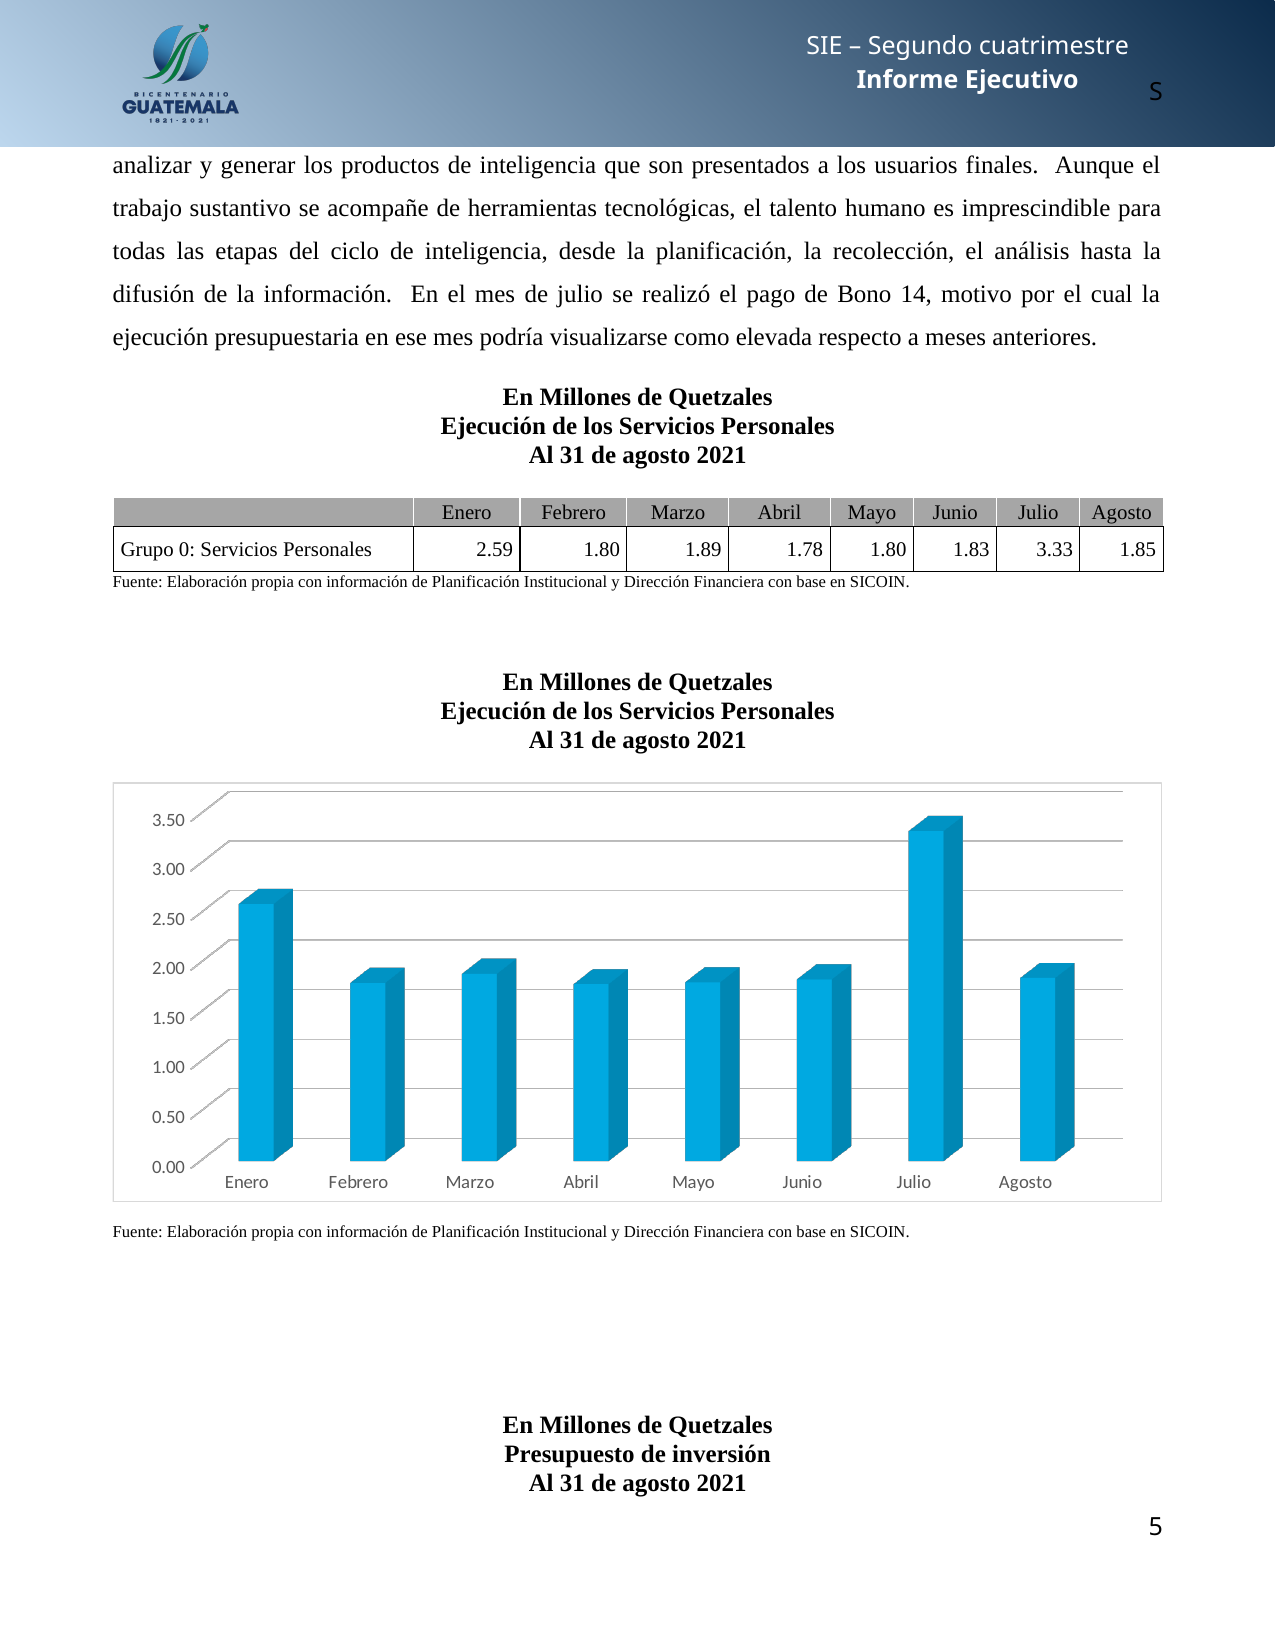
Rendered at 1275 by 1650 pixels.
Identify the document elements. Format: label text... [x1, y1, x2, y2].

table_header Agosto [1080, 498, 1163, 526]
table_cell 3.33 [997, 527, 1079, 571]
text Presupuesto de inversión [112, 1439, 1162, 1468]
table_header Marzo [627, 498, 728, 526]
text En Millones de Quetzales [112, 667, 1162, 696]
text Al 31 de agosto 2021 [112, 725, 1162, 753]
text Fuente: Elaboración propia con información de Planificación Institucional y Dirección Financiera con base en SICOIN. [112, 572, 1162, 591]
table_cell Grupo 0: Servicios Personales [114, 527, 413, 571]
text Al 31 de agosto 2021 [112, 1468, 1162, 1496]
table_header Febrero [521, 498, 626, 526]
text Fuente: Elaboración propia con información de Planificación Institucional y Dirección Financiera con base en SICOIN. [112, 1222, 1162, 1241]
table_header Junio [914, 498, 996, 526]
table_cell 1.80 [831, 527, 913, 571]
table_header [114, 498, 413, 526]
table_cell 1.78 [729, 527, 830, 571]
table_header Enero [414, 498, 519, 526]
text Al 31 de agosto 2021 [112, 440, 1162, 468]
table_header Julio [997, 498, 1079, 526]
table_header Mayo [831, 498, 913, 526]
table_cell 1.80 [521, 527, 626, 571]
text En Millones de Quetzales [112, 382, 1162, 411]
table_header Abril [729, 498, 830, 526]
table_cell 1.83 [914, 527, 996, 571]
text Ejecución de los Servicios Personales [112, 411, 1162, 440]
table_cell 1.89 [627, 527, 728, 571]
text Ejecución de los Servicios Personales [112, 696, 1162, 725]
text En Millones de Quetzales [112, 1410, 1162, 1439]
table_cell 2.59 [414, 527, 519, 571]
table_cell 1.85 [1080, 527, 1163, 571]
picture [112, 5, 249, 142]
